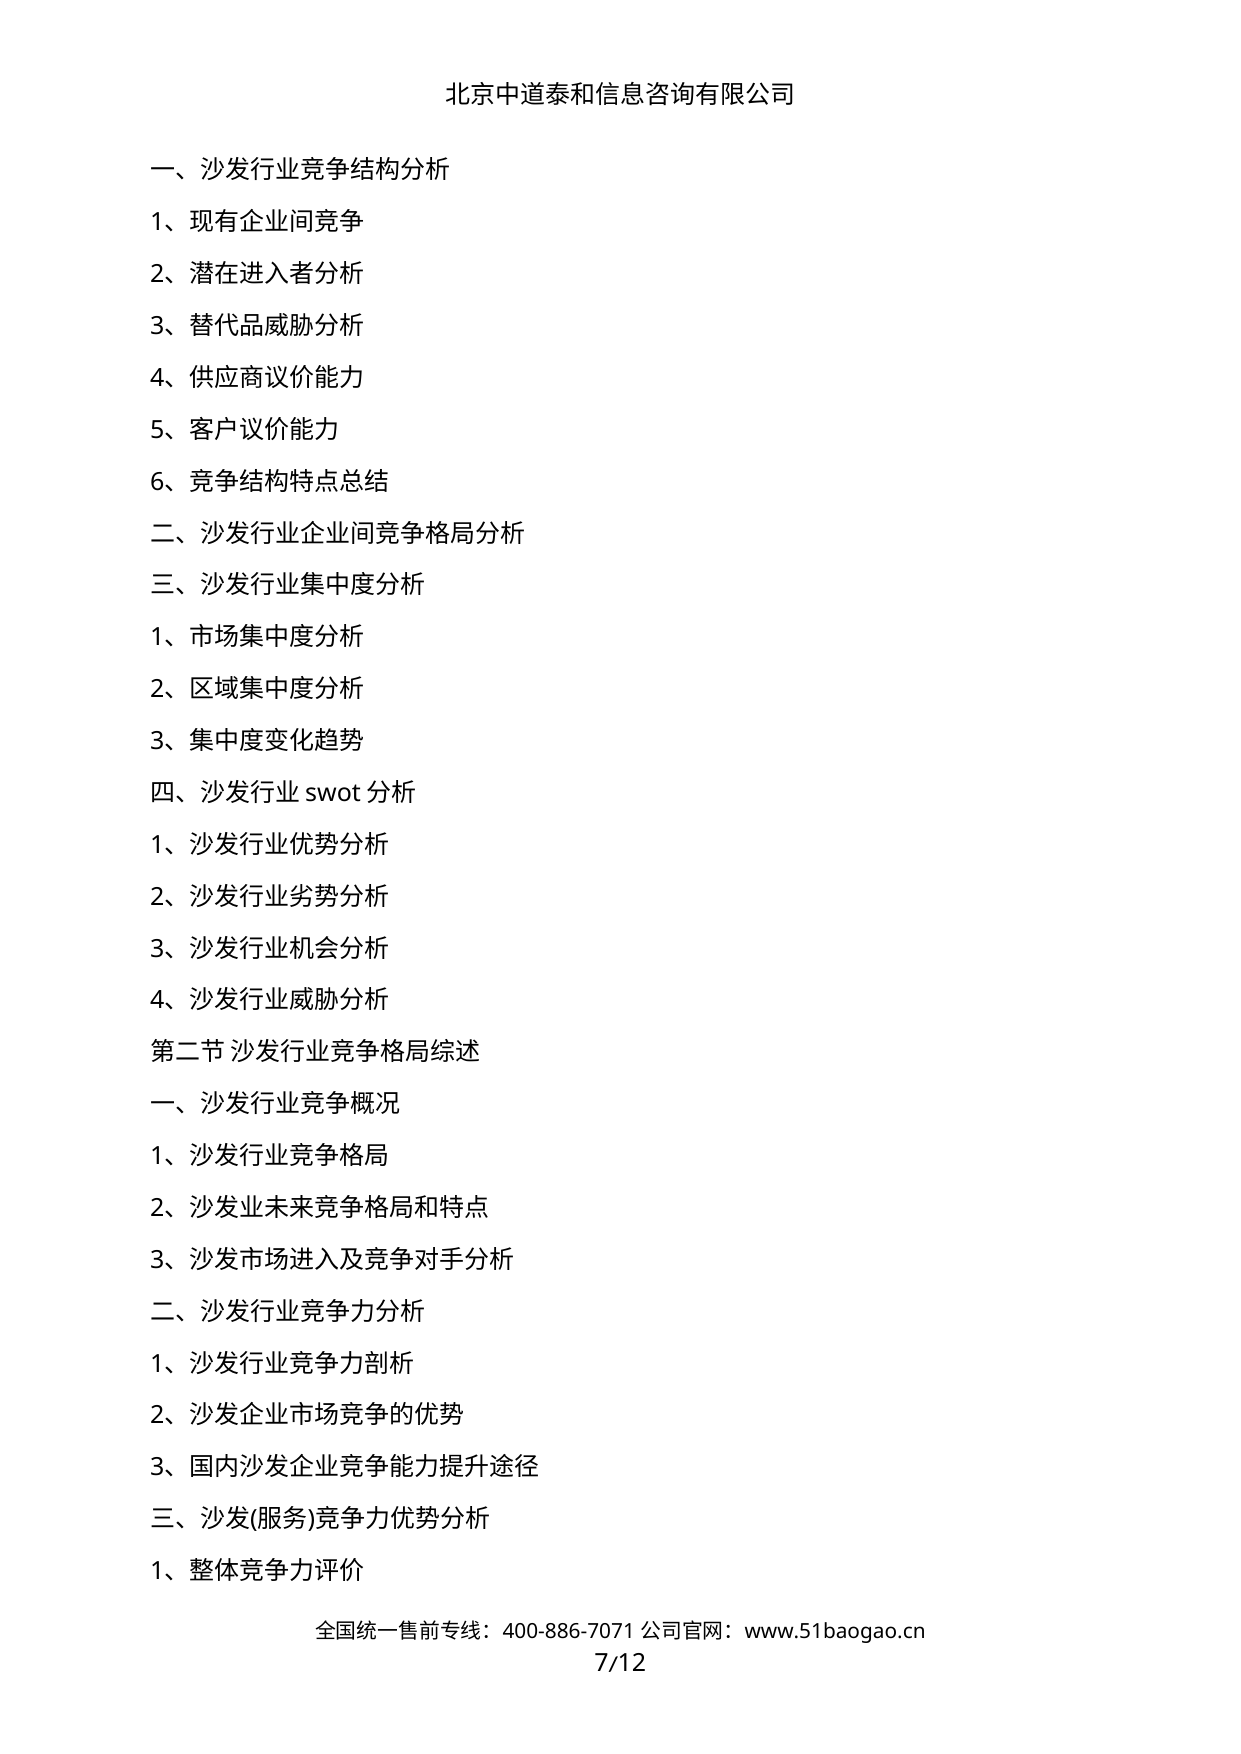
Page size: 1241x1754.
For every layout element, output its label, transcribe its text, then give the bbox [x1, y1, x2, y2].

text 2、潜在进入者分析 [150, 254, 1090, 290]
text 三、沙发(服务)竞争力优势分析 [150, 1499, 1090, 1535]
text 2、区域集中度分析 [150, 669, 1090, 705]
text 二、沙发行业企业间竞争格局分析 [150, 513, 1090, 549]
text 2、沙发业未来竞争格局和特点 [150, 1187, 1090, 1224]
text 1、沙发行业竞争力剖析 [150, 1343, 1090, 1379]
text 二、沙发行业竞争力分析 [150, 1291, 1090, 1327]
text 1、整体竞争力评价 [150, 1551, 1090, 1587]
text 2、沙发企业市场竞争的优势 [150, 1395, 1090, 1431]
text 第二节 沙发行业竞争格局综述 [150, 1032, 1090, 1068]
text 四、沙发行业swot分析 [150, 772, 1090, 809]
text 1、市场集中度分析 [150, 617, 1090, 653]
text 一、沙发行业竞争概况 [150, 1084, 1090, 1120]
text 5、客户议价能力 [150, 409, 1090, 446]
text 3、沙发市场进入及竞争对手分析 [150, 1239, 1090, 1276]
text 一、沙发行业竞争结构分析 [150, 150, 1090, 186]
text 1、沙发行业优势分析 [150, 824, 1090, 861]
text 6、竞争结构特点总结 [150, 461, 1090, 497]
text 3、沙发行业机会分析 [150, 928, 1090, 964]
text 3、集中度变化趋势 [150, 721, 1090, 757]
text 1、现有企业间竞争 [150, 202, 1090, 238]
text 3、替代品威胁分析 [150, 306, 1090, 342]
text 2、沙发行业劣势分析 [150, 876, 1090, 912]
text 3、国内沙发企业竞争能力提升途径 [150, 1447, 1090, 1483]
text 1、沙发行业竞争格局 [150, 1136, 1090, 1172]
text 4、沙发行业威胁分析 [150, 980, 1090, 1016]
text 4、供应商议价能力 [150, 357, 1090, 394]
text 三、沙发行业集中度分析 [150, 565, 1090, 601]
